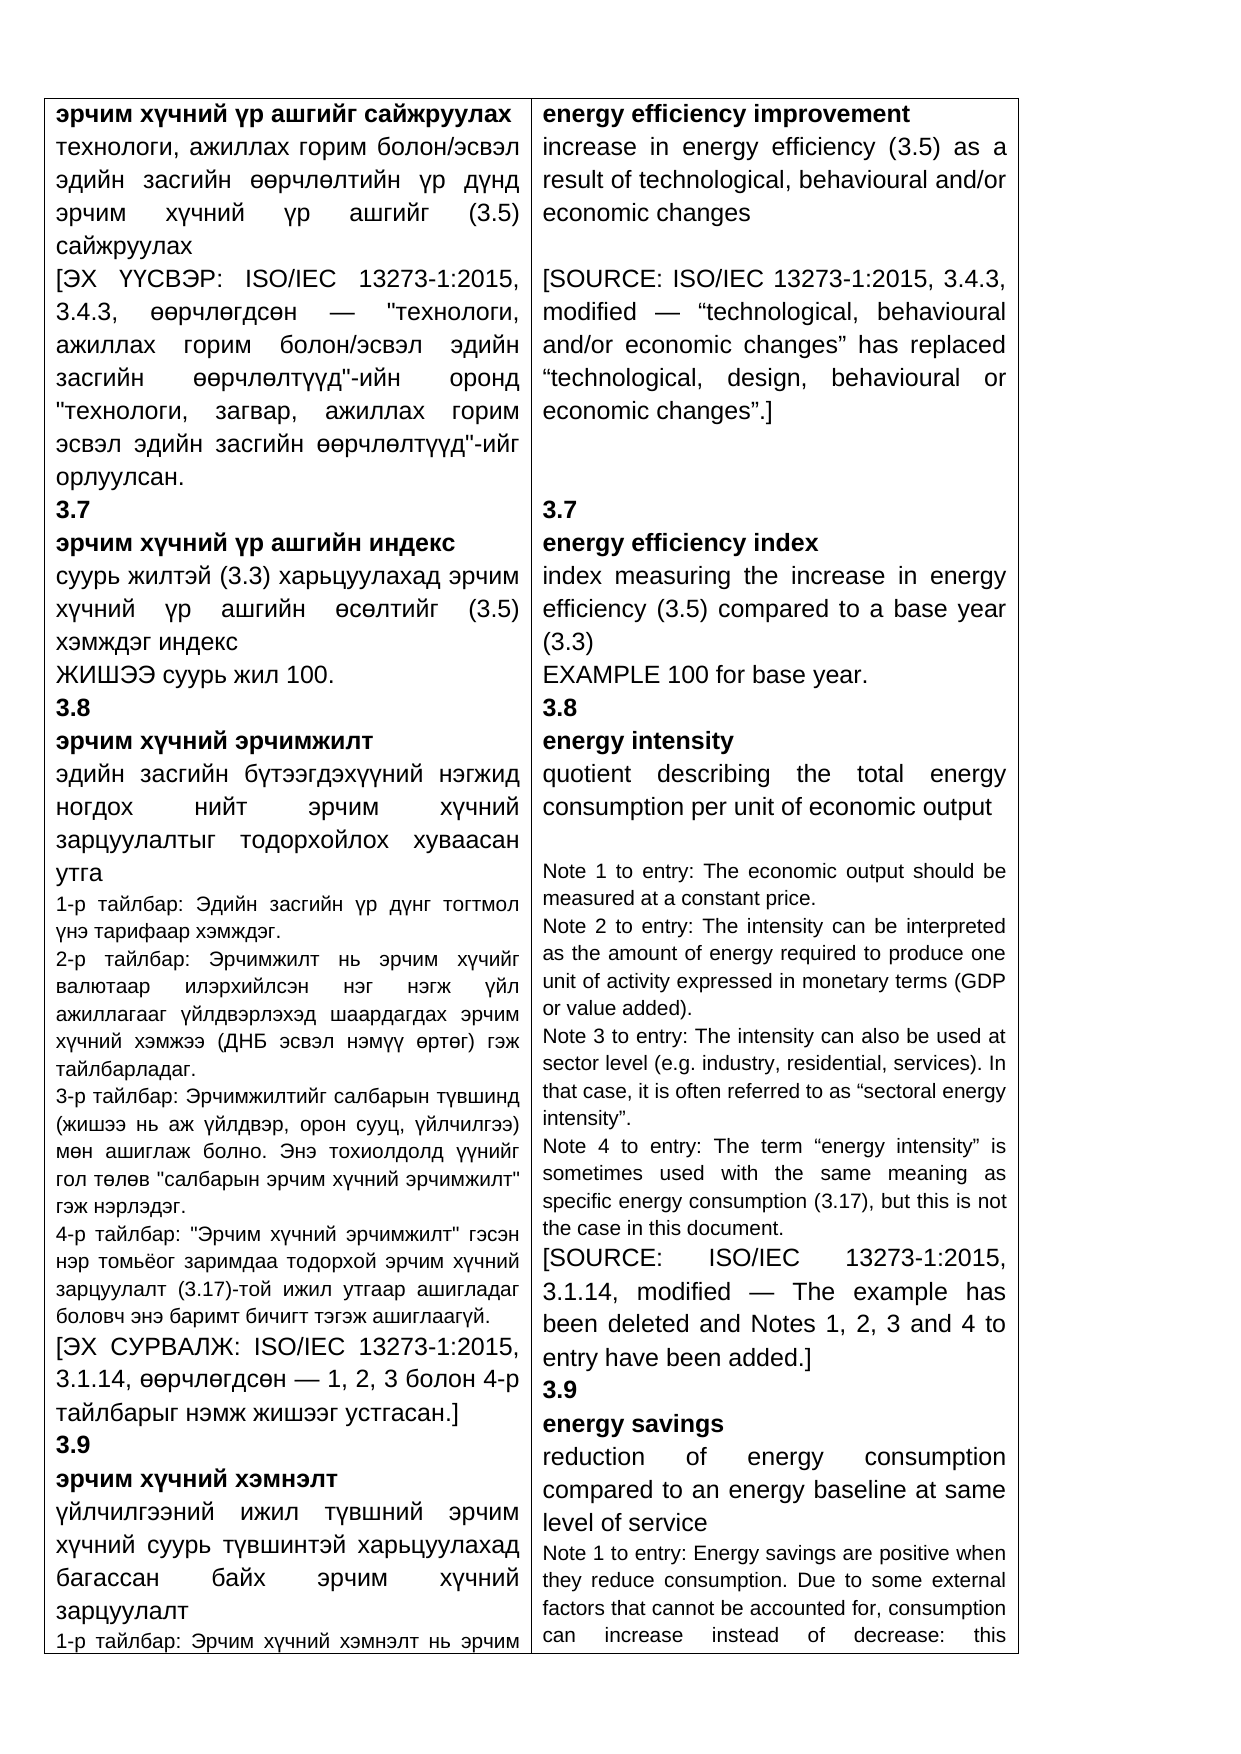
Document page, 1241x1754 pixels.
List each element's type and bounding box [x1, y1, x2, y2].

table_header [45, 99, 531, 1653]
table_header [532, 99, 1018, 1653]
